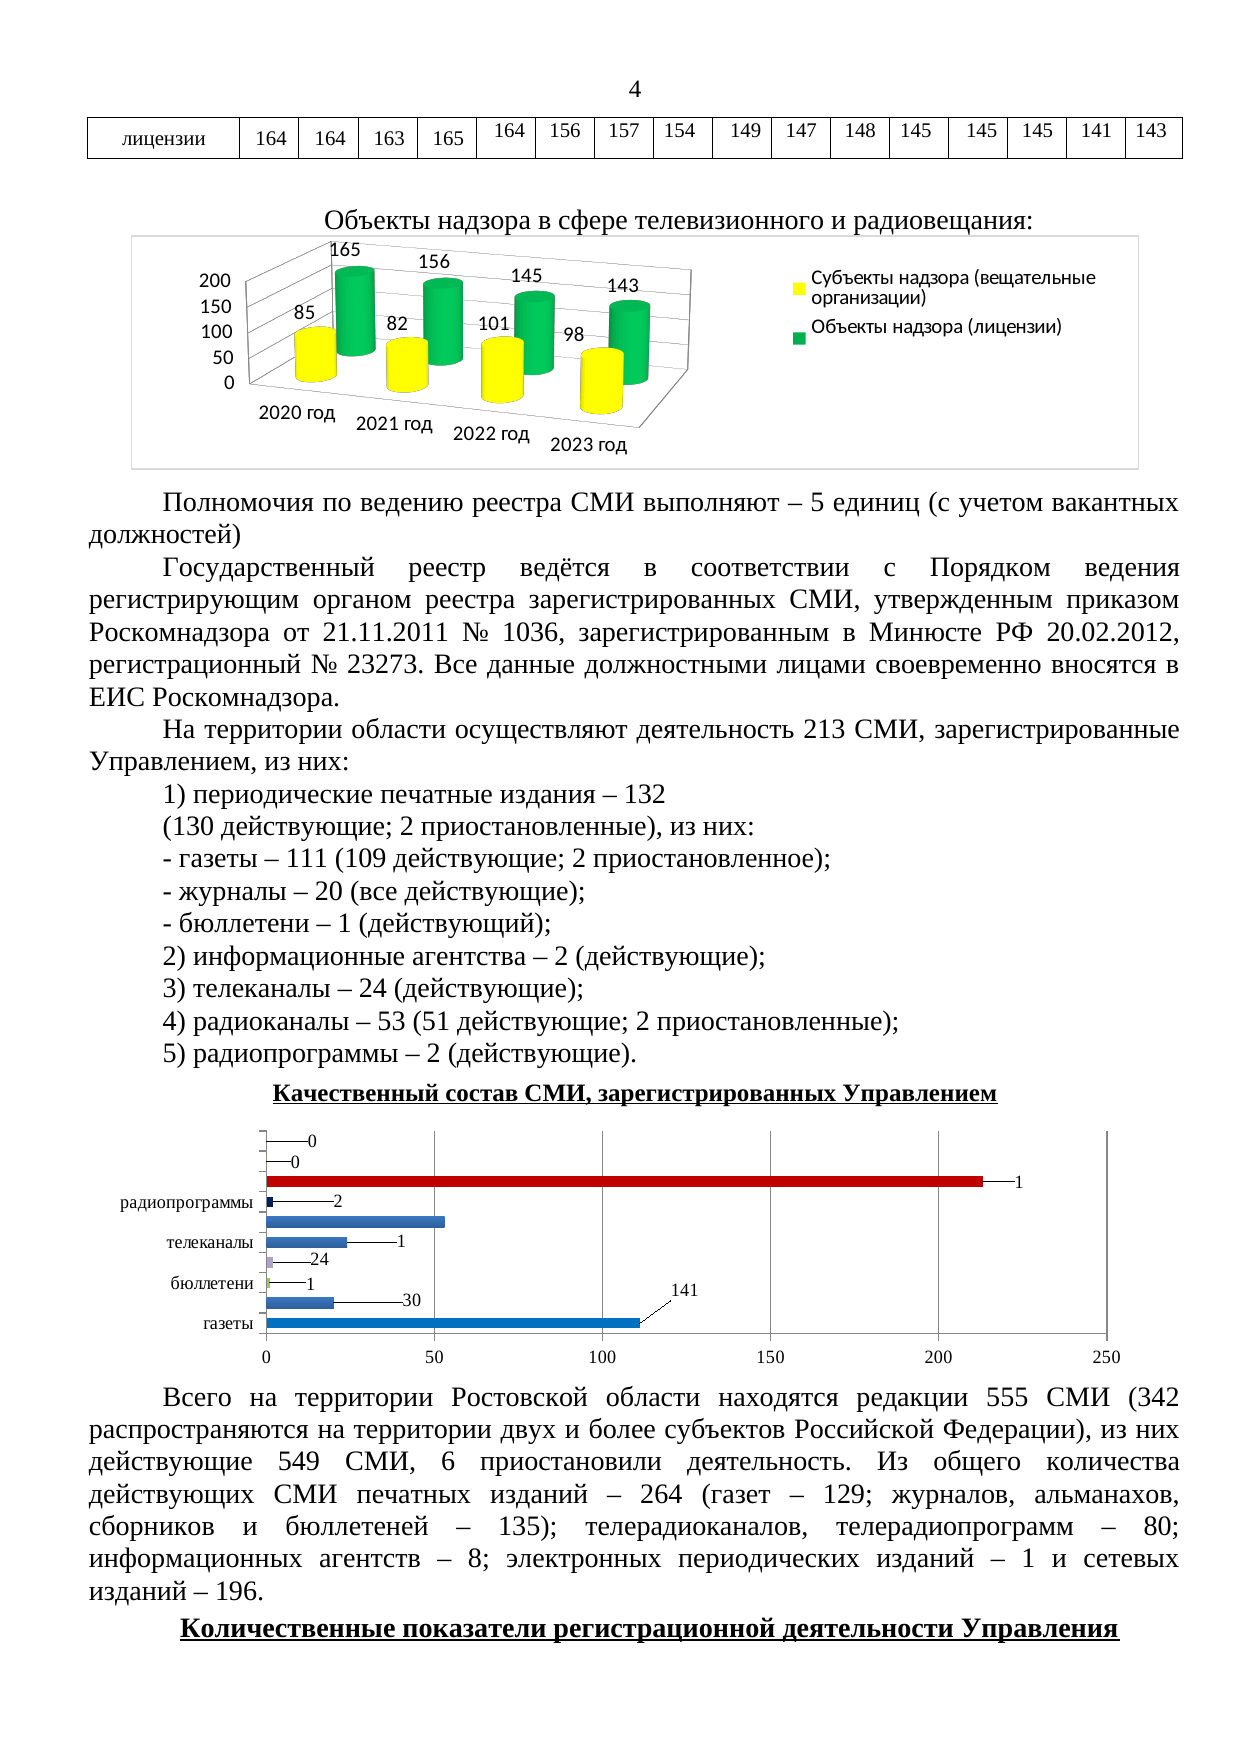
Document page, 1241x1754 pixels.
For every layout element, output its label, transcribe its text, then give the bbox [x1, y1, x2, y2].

table_cell 156 [536, 118, 594, 157]
text Качественный состав СМИ, зарегистрированных Управлением [89, 1078, 1181, 1107]
table_cell 165 [418, 118, 476, 157]
table_cell 145 [1008, 118, 1066, 157]
table_cell 154 [654, 118, 712, 157]
table_cell 163 [359, 118, 417, 157]
text Государственный реестр ведётся в соответствии с Порядком ведения регистрирующим органом реестра зарегистрированных СМИ, утвержденным приказом Роскомнадзора от 21.11.2011 № 1036, зарегистрированным в Минюсте РФ 20.02.2012, регистрационный № 23273. Все данные должностными лицами своевременно вносятся в ЕИС Роскомнадзора. [89, 550, 1181, 712]
text 5) радиопрограммы – 2 (действующие). [89, 1036, 1181, 1068]
table_cell 164 [299, 118, 358, 157]
text Количественные показатели регистрационной деятельности Управления [89, 1611, 1181, 1643]
table_cell 147 [772, 118, 830, 157]
table_cell 145 [890, 118, 948, 157]
text 4) радиоканалы – 53 (51 действующие; 2 приостановленные); [89, 1003, 1181, 1036]
text - журналы – 20 (все действующие); [89, 874, 1181, 906]
table_cell 149 [713, 118, 771, 157]
table_cell лицензии [88, 118, 239, 157]
text (130 действующие; 2 приостановленные), из них: [89, 809, 1181, 842]
text - газеты – 111 (109 действующие; 2 приостановленное); [89, 842, 1181, 874]
table_cell 164 [240, 118, 298, 157]
text На территории области осуществляют деятельность 213 СМИ, зарегистрированные Управлением, из них: [89, 712, 1181, 777]
table_cell 141 [1067, 118, 1125, 157]
text 2) информационные агентства – 2 (действующие); [89, 939, 1181, 971]
text - бюллетени – 1 (действующий); [89, 906, 1181, 939]
table_cell 148 [831, 118, 889, 157]
text 1) периодические печатные издания – 132 [89, 777, 1181, 809]
text 3) телеканалы – 24 (действующие); [89, 971, 1181, 1003]
text Объекты надзора в сфере телевизионного и радиовещания: [89, 203, 1181, 235]
text Всего на территории Ростовской области находятся редакции 555 СМИ (342 распространяются на территории двух и более субъектов Российской Федерации), из них действующие 549 СМИ, 6 приостановили деятельность. Из общего количества действующих СМИ печатных изданий – 264 (газет – 129; журналов, альманахов, сборников и бюллетеней – 135); телерадиоканалов, телерадиопрограмм – 80; информационных агентств – 8; электронных периодических изданий – 1 и сетевых изданий – 196. [89, 1379, 1181, 1606]
table_cell 145 [949, 118, 1007, 157]
table_cell 143 [1126, 118, 1182, 157]
table_cell 157 [595, 118, 653, 157]
text Полномочия по ведению реестра СМИ выполняют – 5 единиц (с учетом вакантных должностей) [89, 485, 1181, 550]
table_cell 164 [477, 118, 535, 157]
